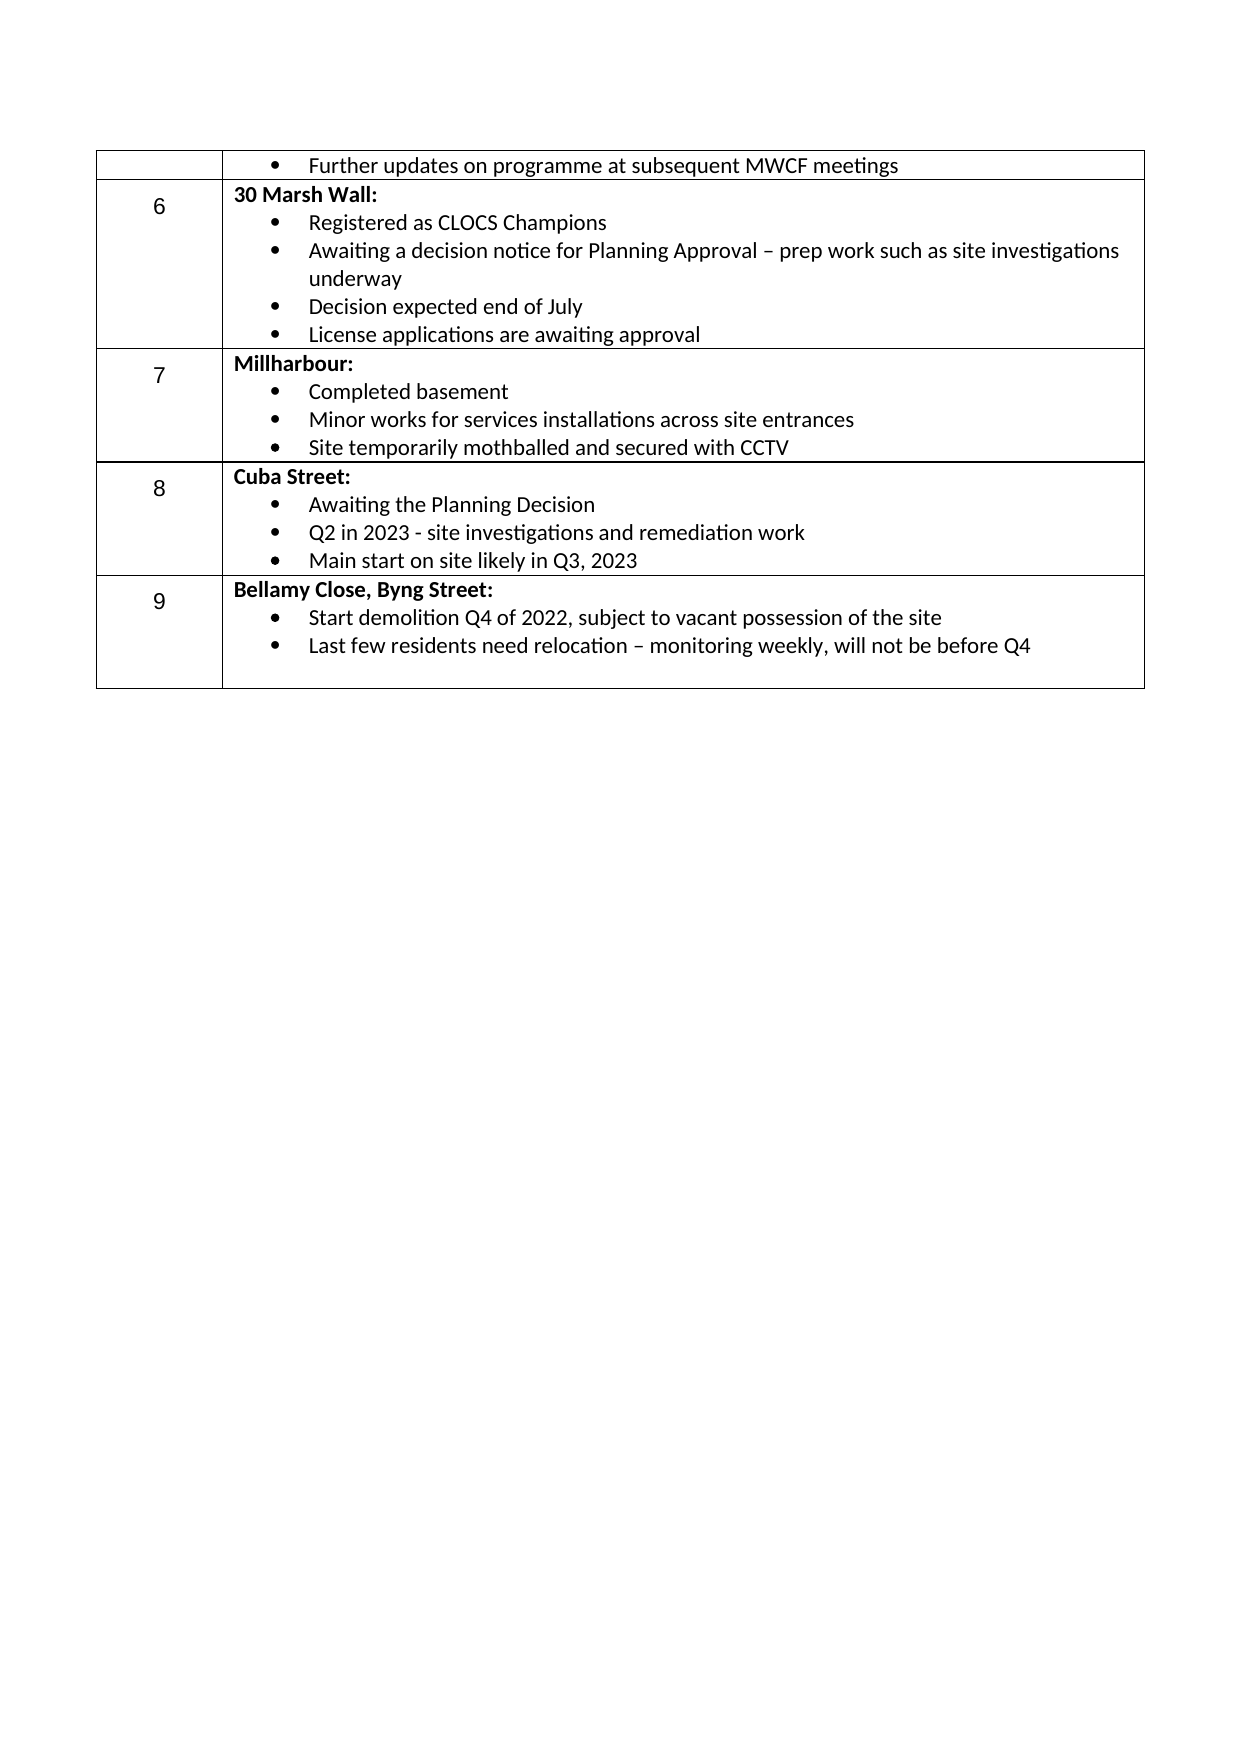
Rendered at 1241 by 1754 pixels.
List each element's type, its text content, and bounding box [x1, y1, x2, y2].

table_cell 7 [97, 349, 222, 461]
table_cell Bellamy Close, Byng Street: Start demolition Q4 of 2022, subject to vacant possession of the site Last few residents need relocation – monitoring weekly, will not be before Q4 [223, 576, 1144, 688]
table_cell 8 [97, 463, 222, 574]
table_cell Millharbour: Completed basement Minor works for services installations across site entrances Site temporarily mothballed and secured with CCTV [223, 349, 1144, 461]
table_cell Cuba Street: Awaiting the Planning Decision Q2 in 2023 - site investigations and remediation work Main start on site likely in Q3, 2023 [223, 463, 1144, 574]
table_cell 30 Marsh Wall: Registered as CLOCS Champions Awaiting a decision notice for Planning Approval – prep work such as site investigations underway Decision expected end of July License applications are awaiting approval [223, 180, 1144, 348]
table_cell 6 [97, 180, 222, 348]
table_cell 9 [97, 576, 222, 688]
table_cell 5 [97, 151, 222, 179]
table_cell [223, 151, 1144, 179]
